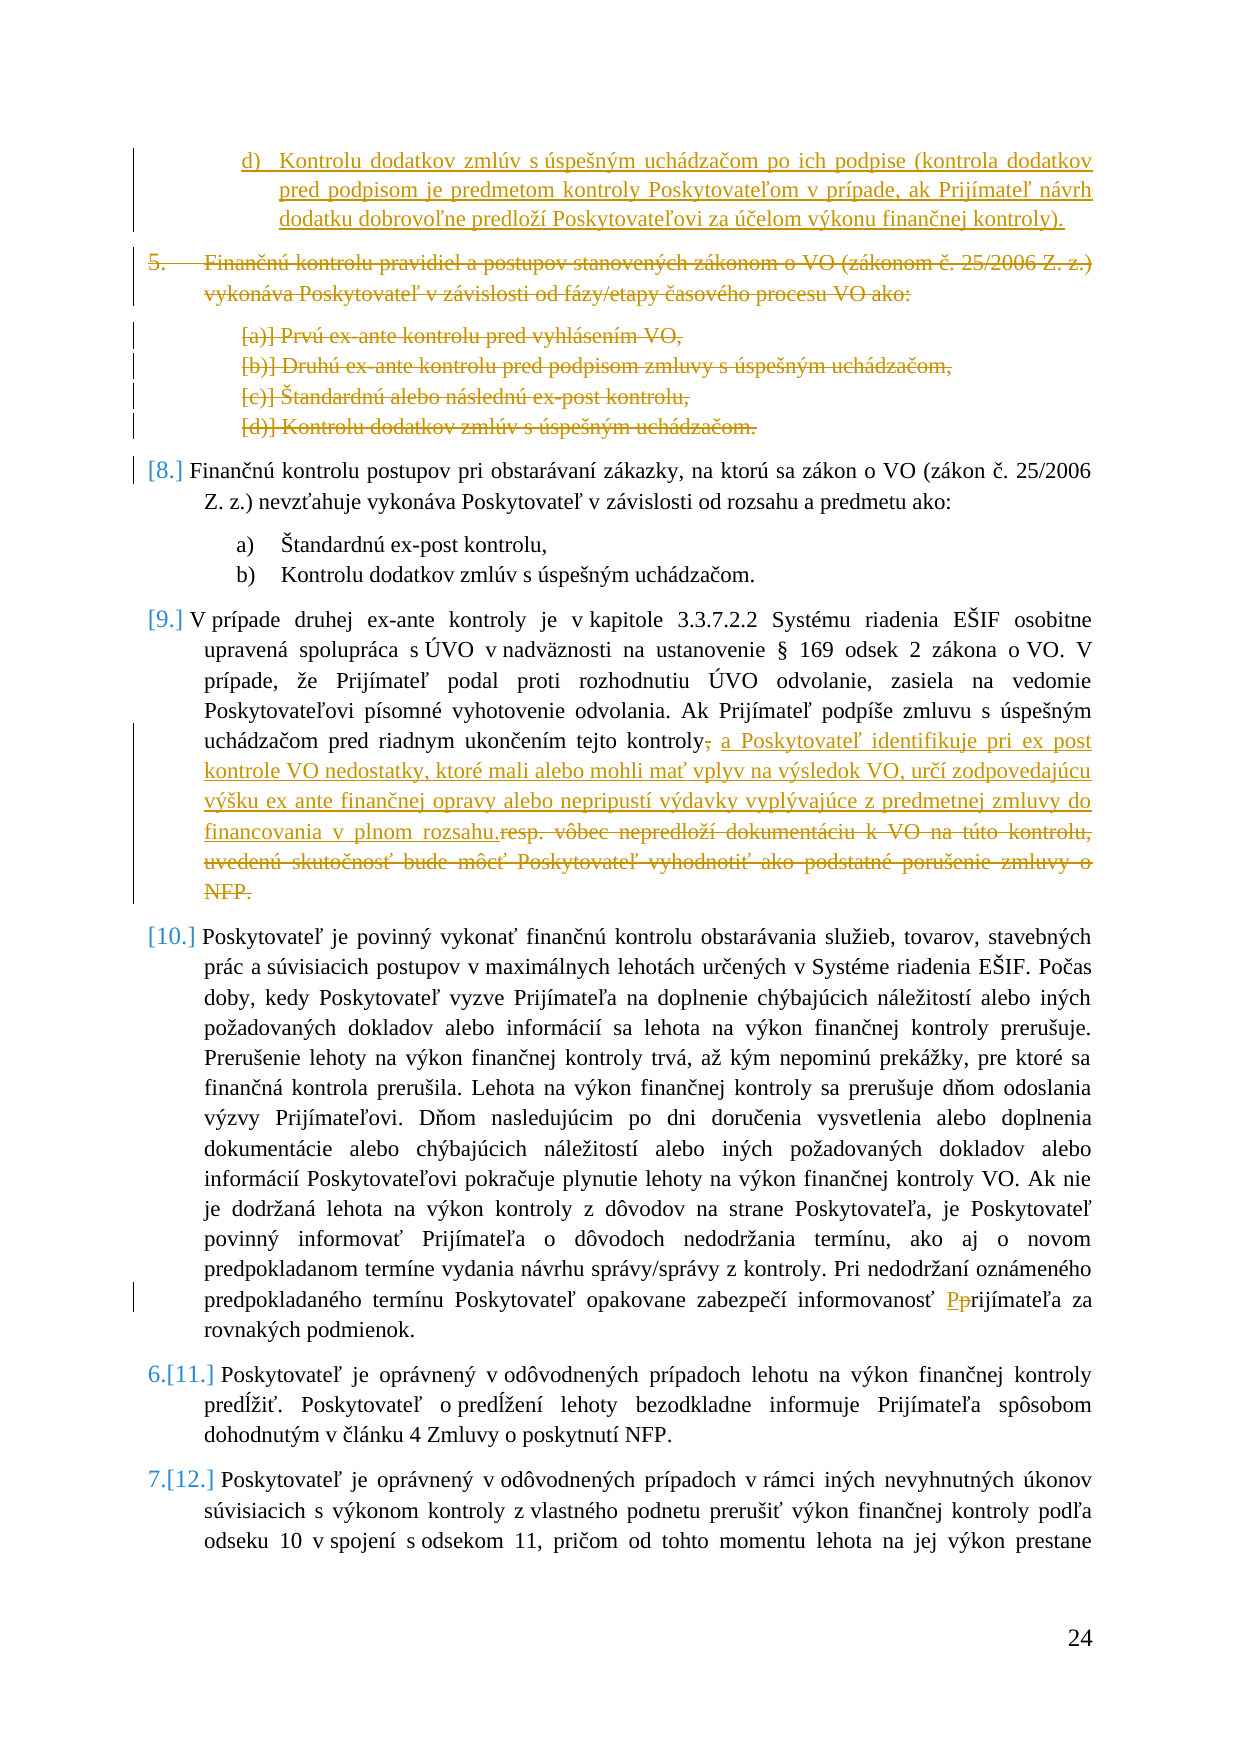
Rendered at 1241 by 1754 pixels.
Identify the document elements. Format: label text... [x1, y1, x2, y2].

list Štandardnú ex-post kontrolu, [236, 531, 1093, 557]
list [148, 1464, 1093, 1553]
list Poskytovateľ je povinný vykonať finančnú kontrolu obstarávania služieb, tovarov, stavebných prác a súvisiacich postupov v maximálnych lehotách určených v Systéme riadenia EŠIF. Počas doby, kedy Poskytovateľ vyzve Prijímateľa na doplnenie chýbajúcich náležitostí alebo iných požadovaných dokladov alebo informácií sa lehota na výkon finančnej kontroly prerušuje. Prerušenie lehoty na výkon finančnej kontroly trvá, až kým nepominú prekážky, pre ktoré sa finančná kontrola prerušila. Lehota na výkon finančnej kontroly sa prerušuje dňom odoslania výzvy Prijímateľovi. Dňom nasledujúcim po dni doručenia vysvetlenia alebo doplnenia dokumentácie alebo chýbajúcich náležitostí alebo iných požadovaných dokladov alebo informácií Poskytovateľovi pokračuje plynutie lehoty na výkon finančnej kontroly VO. Ak nie je dodržaná lehota na výkon kontroly z dôvodov na strane Poskytovateľa, je Poskytovateľ povinný informovať Prijímateľa o dôvodoch nedodržania termínu, ako aj o novom predpokladanom termíne vydania návrhu správy/správy z kontroly. Pri nedodržaní oznámeného predpokladaného termínu Poskytovateľ opakovane zabezpečí informovanosť rijímateľa za rovnakých podmienok. [148, 921, 1093, 1342]
list Finančnú kontrolu postupov pri obstarávaní zákazky, na ktorú sa zákon o VO (zákon č. 25/2006 Z. z.) nevzťahuje vykonáva Poskytovateľ v závislosti od rozsahu a predmetu ako: [148, 456, 1093, 514]
list Poskytovateľ je oprávnený v odôvodnených prípadoch lehotu na výkon finančnej kontroly predĺžiť. Poskytovateľ o predĺžení lehoty bezodkladne informuje Prijímateľa spôsobom dohodnutým v článku 4 Zmluvy o poskytnutí NFP. [148, 1359, 1093, 1448]
list Kontrolu dodatkov zmlúv s úspešným uchádzačom. [236, 561, 1093, 587]
list V prípade druhej ex-ante kontroly je v kapitole 3.3.7.2.2 Systému riadenia EŠIF osobitne upravená spolupráca s ÚVO v nadväznosti na ustanovenie § 169 odsek 2 zákona o VO. V prípade, že Prijímateľ podal proti rozhodnutiu ÚVO odvolanie, zasiela na vedomie Poskytovateľovi písomné vyhotovenie odvolania. Ak Prijímateľ podpíše zmluvu s úspešným uchádzačom pred riadnym ukončením tejto kontroly [148, 604, 1093, 904]
